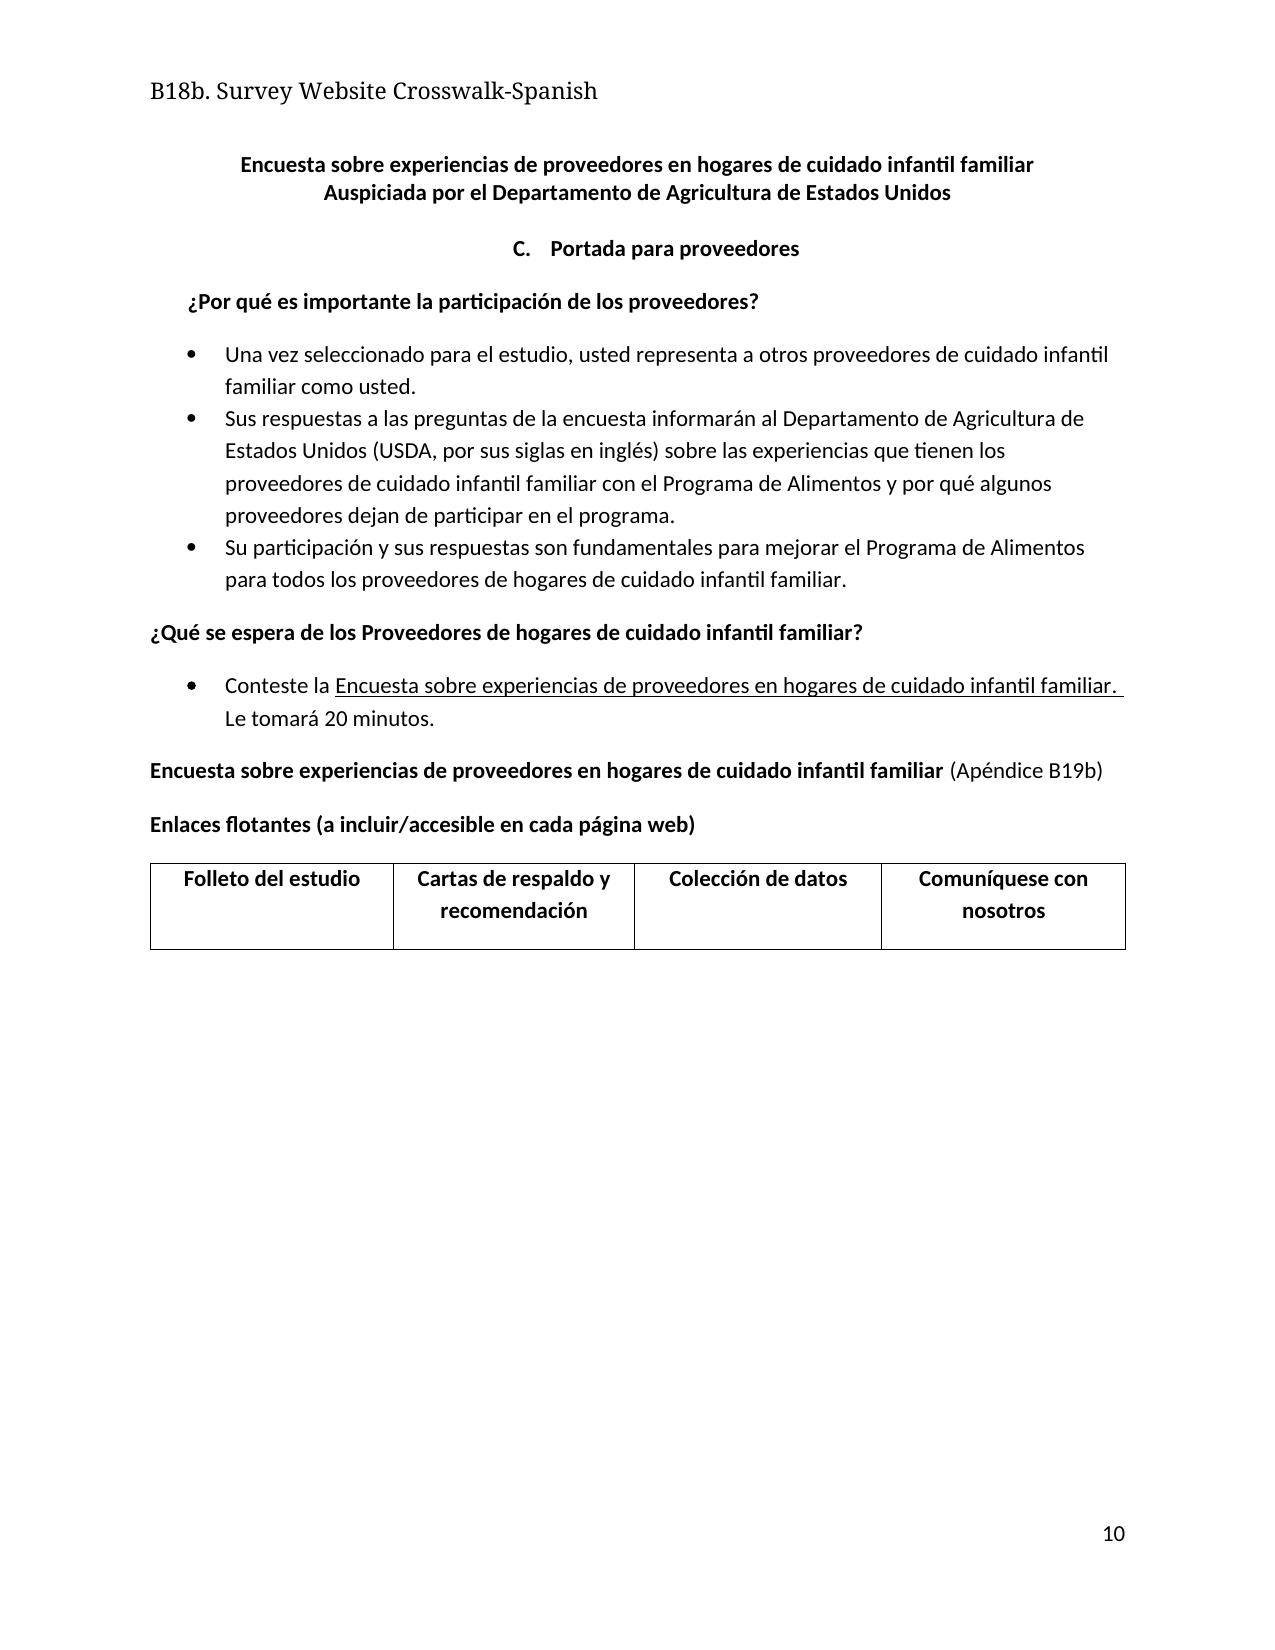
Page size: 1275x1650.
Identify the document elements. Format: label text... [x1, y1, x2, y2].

list Una vez seleccionado para el estudio, usted representa a otros proveedores de cuidado infantil familiar como usted. [187, 340, 1125, 400]
table_header Folleto del estudio [151, 864, 393, 949]
table_header Cartas de respaldo y recomendación [394, 864, 634, 949]
list Sus respuestas a las preguntas de la encuesta informarán al Departamento de Agricultura de Estados Unidos (USDA, por sus siglas en inglés) sobre las experiencias que tienen los proveedores de cuidado infantil familiar con el Programa de Alimentos y por qué algunos proveedores dejan de participar en el programa. [187, 404, 1125, 529]
text ¿Qué se espera de los Proveedores de hogares de cuidado infantil familiar? [150, 618, 1125, 646]
list Conteste la Encuesta sobre experiencias de proveedores en hogares de cuidado infantil familiar. Le tomará 20 minutos. [187, 671, 1125, 732]
text Encuesta sobre experiencias de proveedores en hogares de cuidado infantil familiar (Apéndice B19b) [150, 757, 1125, 785]
list Portada para proveedores [187, 234, 1125, 262]
table_header Colección de datos [635, 864, 881, 949]
table_header Comuníquese con nosotros [882, 864, 1125, 949]
text Encuesta sobre experiencias de proveedores en hogares de cuidado infantil familiar [150, 150, 1125, 178]
text ¿Por qué es importante la participación de los proveedores? [187, 287, 1125, 315]
text Auspiciada por el Departamento de Agricultura de Estados Unidos [150, 178, 1125, 206]
text Enlaces flotantes (a incluir/accesible en cada página web) [150, 810, 1125, 838]
list Su participación y sus respuestas son fundamentales para mejorar el Programa de Alimentos para todos los proveedores de hogares de cuidado infantil familiar. [187, 533, 1125, 593]
